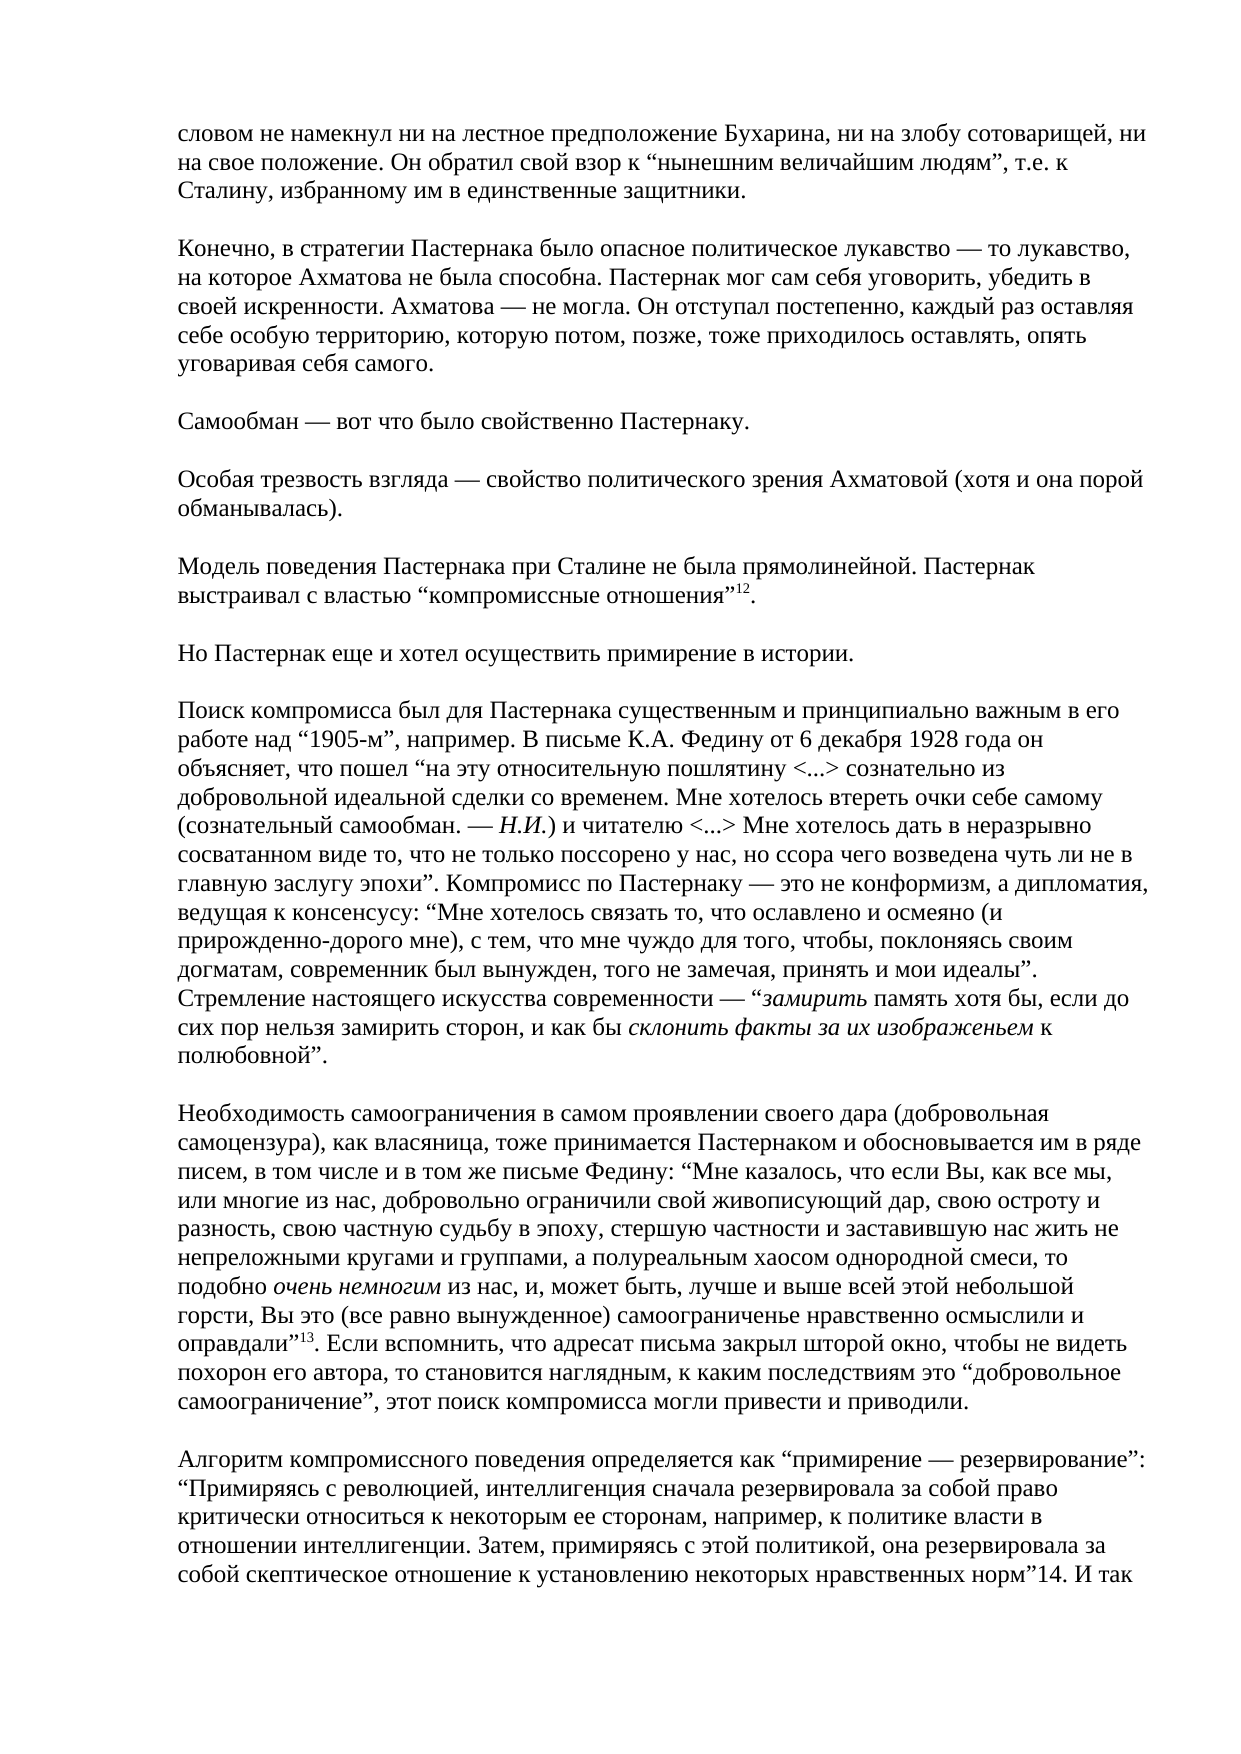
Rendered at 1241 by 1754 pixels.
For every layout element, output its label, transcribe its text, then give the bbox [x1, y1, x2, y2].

text Необходимость самоограничения в самом проявлении своего дара (добровольная самоцензура), как власяница, тоже принимается Пастернаком и обосновывается им в ряде писем, в том числе и в том же письме Федину: “Мне казалось, что если Вы, как все мы, или многие из нас, добровольно ограничили свой живописующий дар, свою остроту и разность, свою частную судьбу в эпоху, стершую частности и заставившую нас жить не непреложными кругами и группами, а полуреальным хаосом однородной смеси, то подобно очень немногим из нас, и, может быть, лучше и выше всей этой небольшой горсти, Вы это (все равно вынужденное) самоограниченье нравственно осмыслили и оправдали”13. Если вспомнить, что адресат письма закрыл шторой окно, чтобы не видеть похорон его автора, то становится наглядным, к каким последствиям это “добровольное самоограничение”, этот поиск компромисса могли привести и приводили. [177, 1098, 1152, 1415]
text Самообман — вот что было свойственно Пастернаку. [177, 406, 1152, 435]
text Конечно, в стратегии Пастернака было опасное политическое лукавство — то лукавство, на которое Ахматова не была способна. Пастернак мог сам себя уговорить, убедить в своей искренности. Ахматова — не могла. Он отступал постепенно, каждый раз оставляя себе особую территорию, которую потом, позже, тоже приходилось оставлять, опять уговаривая себя самого. [177, 233, 1152, 377]
text Поиск компромисса был для Пастернака существенным и принципиально важным в его работе над “1905-м”, например. В письме К.А. Федину от 6 декабря 1928 года он объясняет, что пошел “на эту относительную пошлятину <...> сознательно из добровольной идеальной сделки со временем. Мне хотелось втереть очки себе самому (сознательный самообман. — Н.И.) и читателю <...> Мне хотелось дать в неразрывно сосватанном виде то, что не только поссорено у нас, но ссора чего возведена чуть ли не в главную заслугу эпохи”. Компромисс по Пастернаку — это не конформизм, а дипломатия, ведущая к консенсусу: “Мне хотелось связать то, что ославлено и осмеяно (и прирожденно-дорого мне), с тем, что мне чуждо для того, чтобы, поклоняясь своим догматам, современник был вынужден, того не замечая, принять и мои идеалы”. Стремление настоящего искусства современности — “замирить память хотя бы, если до сих пор нельзя замирить сторон, и как бы склонить факты за их изображеньем к полюбовной”. [177, 696, 1152, 1069]
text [177, 1444, 1152, 1588]
text Модель поведения Пастернака при Сталине не была прямолинейной. Пастернак выстраивал с властью “компромиссные отношения”12. [177, 551, 1152, 608]
text Но Пастернак еще и хотел осуществить примирение в истории. [177, 638, 1152, 666]
text Особая трезвость взгляда — свойство политического зрения Ахматовой (хотя и она порой обманывалась). [177, 464, 1152, 522]
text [177, 118, 1152, 204]
